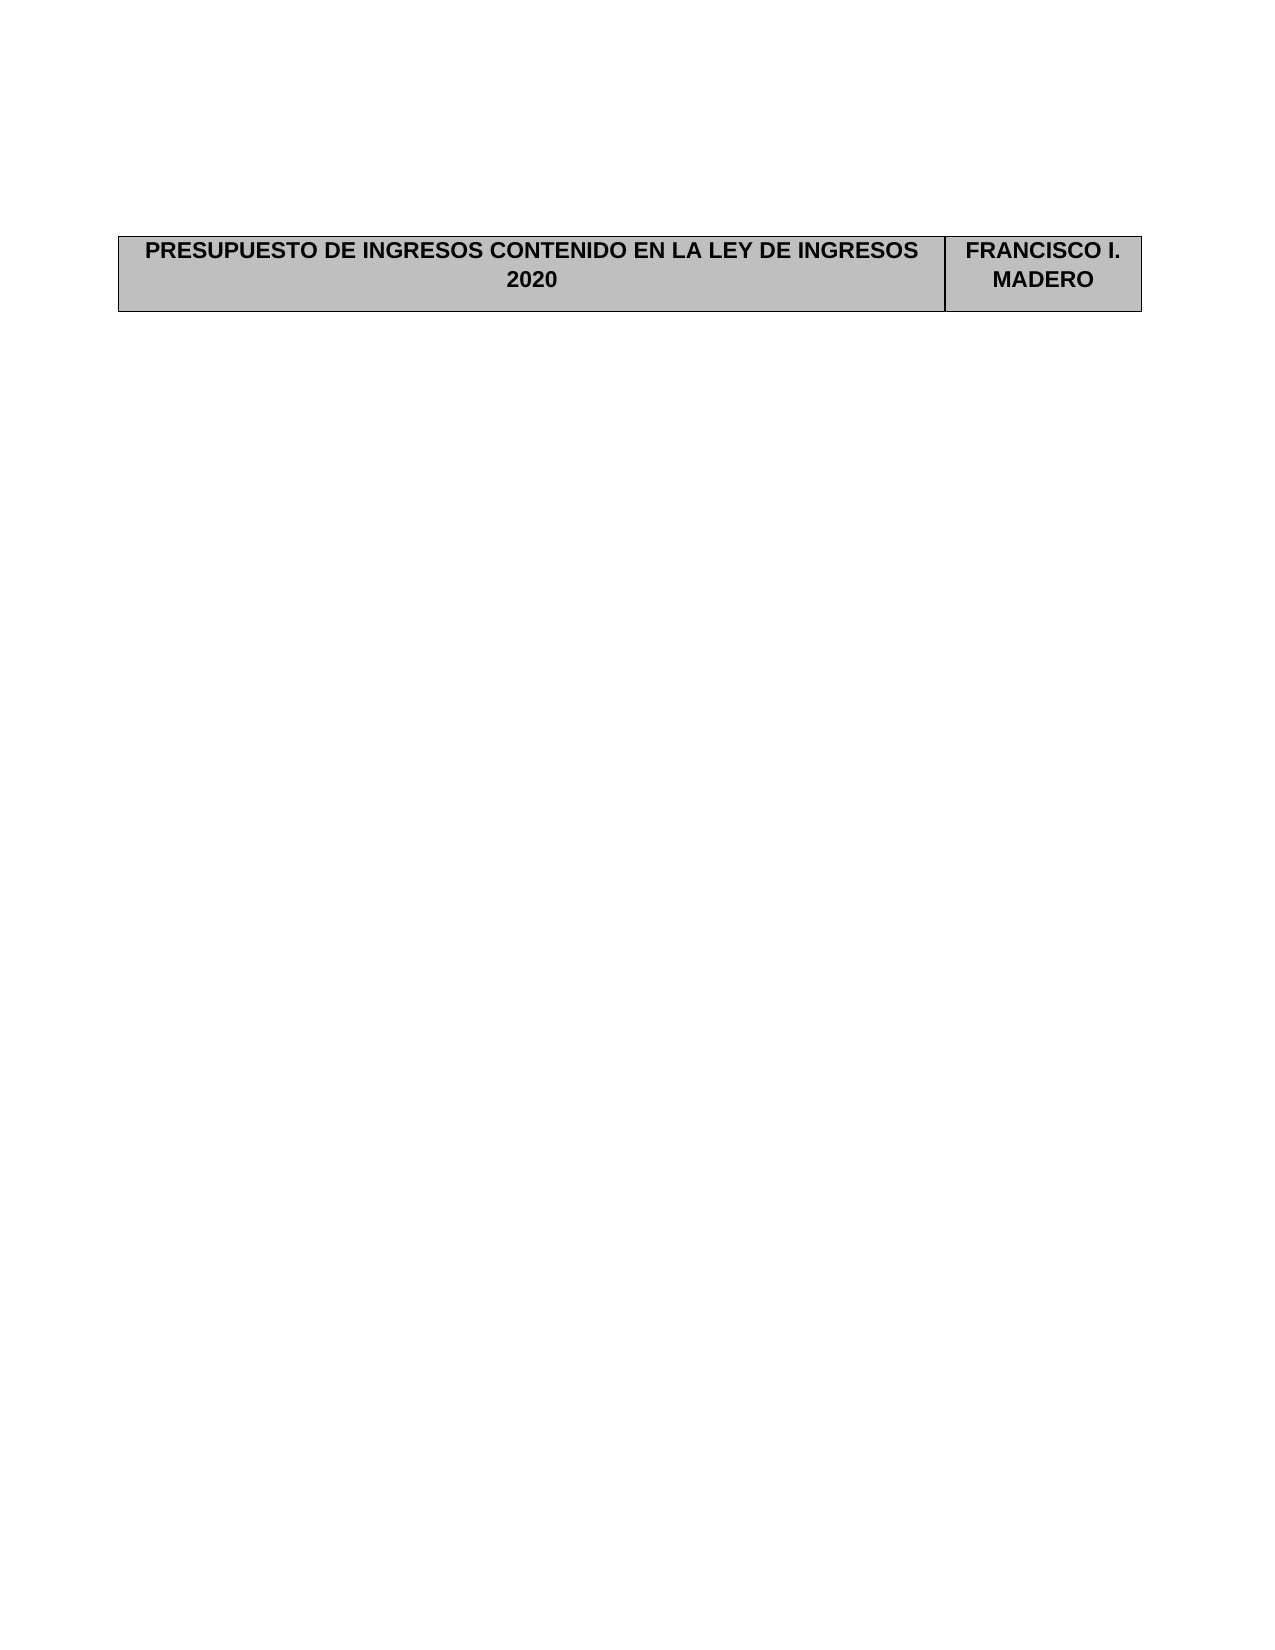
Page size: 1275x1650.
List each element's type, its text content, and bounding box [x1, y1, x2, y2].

table_header PRESUPUESTO DE INGRESOS CONTENIDO EN LA LEY DE INGRESOS 2020 [119, 237, 944, 311]
table_header FRANCISCO I. MADERO [946, 237, 1141, 311]
